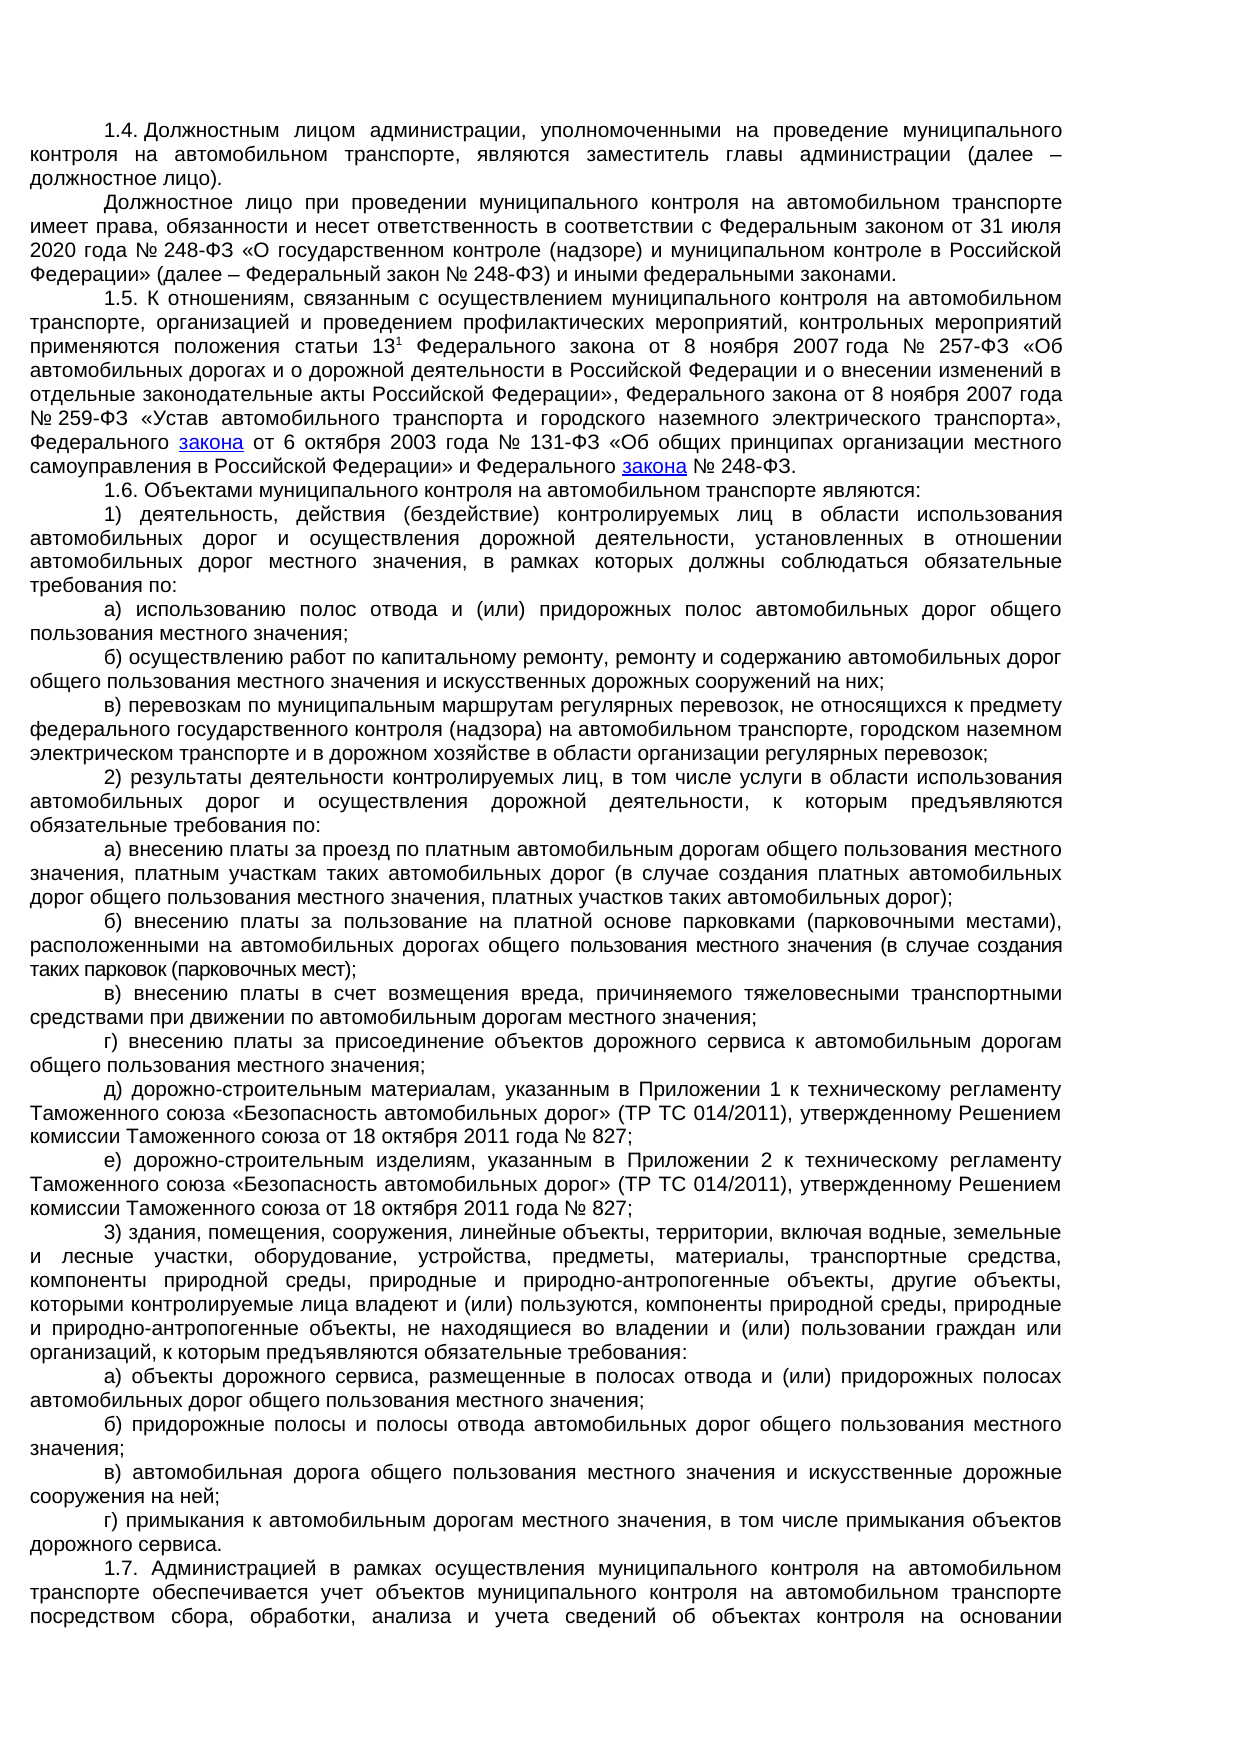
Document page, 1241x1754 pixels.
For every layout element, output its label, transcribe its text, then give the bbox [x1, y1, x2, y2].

subtitle е) дорожно-строительным изделиям, указанным в Приложении 2 к техническому регламенту Таможенного союза «Безопасность автомобильных дорог» (ТР ТС 014/2011), утвержденному Решением комиссии Таможенного союза от 18 октября 2011 года № 827; [29, 1148, 1063, 1220]
subtitle д) дорожно-строительным материалам, указанным в Приложении 1 к техническому регламенту Таможенного союза «Безопасность автомобильных дорог» (ТР ТС 014/2011), утвержденному Решением комиссии Таможенного союза от 18 октября 2011 года № 827; [29, 1076, 1063, 1148]
text а) внесению платы за проезд по платным автомобильным дорогам общего пользования местного значения, платным участкам таких автомобильных дорог (в случае создания платных автомобильных дорог общего пользования местного значения, платных участков таких автомобильных дорог); [29, 837, 1063, 909]
text 2) результаты деятельности контролируемых лиц, в том числе услуги в области использования автомобильных дорог и осуществления дорожной деятельности, к которым предъявляются обязательные требования по: [29, 765, 1063, 837]
text 1.4. Должностным лицом администрации, уполномоченными на проведение муниципального контроля на автомобильном транспорте, являются заместитель главы администрации (далее – должностное лицо). [29, 118, 1063, 190]
text в) внесению платы в счет возмещения вреда, причиняемого тяжеловесными транспортными средствами при движении по автомобильным дорогам местного значения; [29, 981, 1063, 1028]
subtitle 3) здания, помещения, сооружения, линейные объекты, территории, включая водные, земельные и лесные участки, оборудование, устройства, предметы, материалы, транспортные средства, компоненты природной среды, природные и природно-антропогенные объекты, другие объекты, которыми контролируемые лица владеют и (или) пользуются, компоненты природной среды, природные и природно-антропогенные объекты, не находящиеся во владении и (или) пользовании граждан или организаций, к которым предъявляются обязательные требования: [29, 1220, 1063, 1364]
text а) объекты дорожного сервиса, размещенные в полосах отвода и (или) придорожных полосах автомобильных дорог общего пользования местного значения; [29, 1364, 1063, 1412]
text 1) деятельность, действия (бездействие) контролируемых лиц в области использования автомобильных дорог и осуществления дорожной деятельности, установленных в отношении автомобильных дорог местного значения, в рамках которых должны соблюдаться обязательные требования по: [29, 501, 1063, 597]
text б) осуществлению работ по капитальному ремонту, ремонту и содержанию автомобильных дорог общего пользования местного значения и искусственных дорожных сооружений на них; [29, 645, 1063, 693]
text г) внесению платы за присоединение объектов дорожного сервиса к автомобильным дорогам общего пользования местного значения; [29, 1028, 1063, 1076]
text Должностное лицо при проведении муниципального контроля на автомобильном транспорте имеет права, обязанности и несет ответственность в соответствии с Федеральным законом от 31 июля 2020 года № 248-ФЗ «О государственном контроле (надзоре) и муниципальном контроле в Российской Федерации» (далее – Федеральный закон № 248-ФЗ) и иными федеральными законами. [29, 190, 1063, 286]
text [29, 1556, 1063, 1627]
text в) автомобильная дорога общего пользования местного значения и искусственные дорожные сооружения на ней; [29, 1460, 1063, 1508]
text б) внесению платы за пользование на платной основе парковками (парковочными местами), расположенными на автомобильных дорогах общего пользования местного значения (в случае создания таких парковок (парковочных мест); [29, 909, 1063, 981]
text а) использованию полос отвода и (или) придорожных полос автомобильных дорог общего пользования местного значения; [29, 597, 1063, 645]
text в) перевозкам по муниципальным маршрутам регулярных перевозок, не относящихся к предмету федерального государственного контроля (надзора) на автомобильном транспорте, городском наземном электрическом транспорте и в дорожном хозяйстве в области организации регулярных перевозок; [29, 693, 1063, 765]
text г) примыкания к автомобильным дорогам местного значения, в том числе примыкания объектов дорожного сервиса. [29, 1508, 1063, 1556]
text б) придорожные полосы и полосы отвода автомобильных дорог общего пользования местного значения; [29, 1412, 1063, 1460]
text 1.6. Объектами муниципального контроля на автомобильном транспорте являются: [29, 477, 1063, 501]
text 1.5. К отношениям, связанным с осуществлением муниципального контроля на автомобильном транспорте, организацией и проведением профилактических мероприятий, контрольных мероприятий применяются положения статьи 131 Федерального закона от 8 ноября 2007 года № 257-ФЗ «Об автомобильных дорогах и о дорожной деятельности в Российской Федерации и о внесении изменений в отдельные законодательные акты Российской Федерации», Федерального закона от 8 ноября 2007 года № 259-ФЗ «Устав автомобильного транспорта и городского наземного электрического транспорта», Федерального закона от 6 октября 2003 года № 131-ФЗ «Об общих принципах организации местного самоуправления в Российской Федерации» и Федерального закона № 248-ФЗ. [29, 286, 1063, 477]
